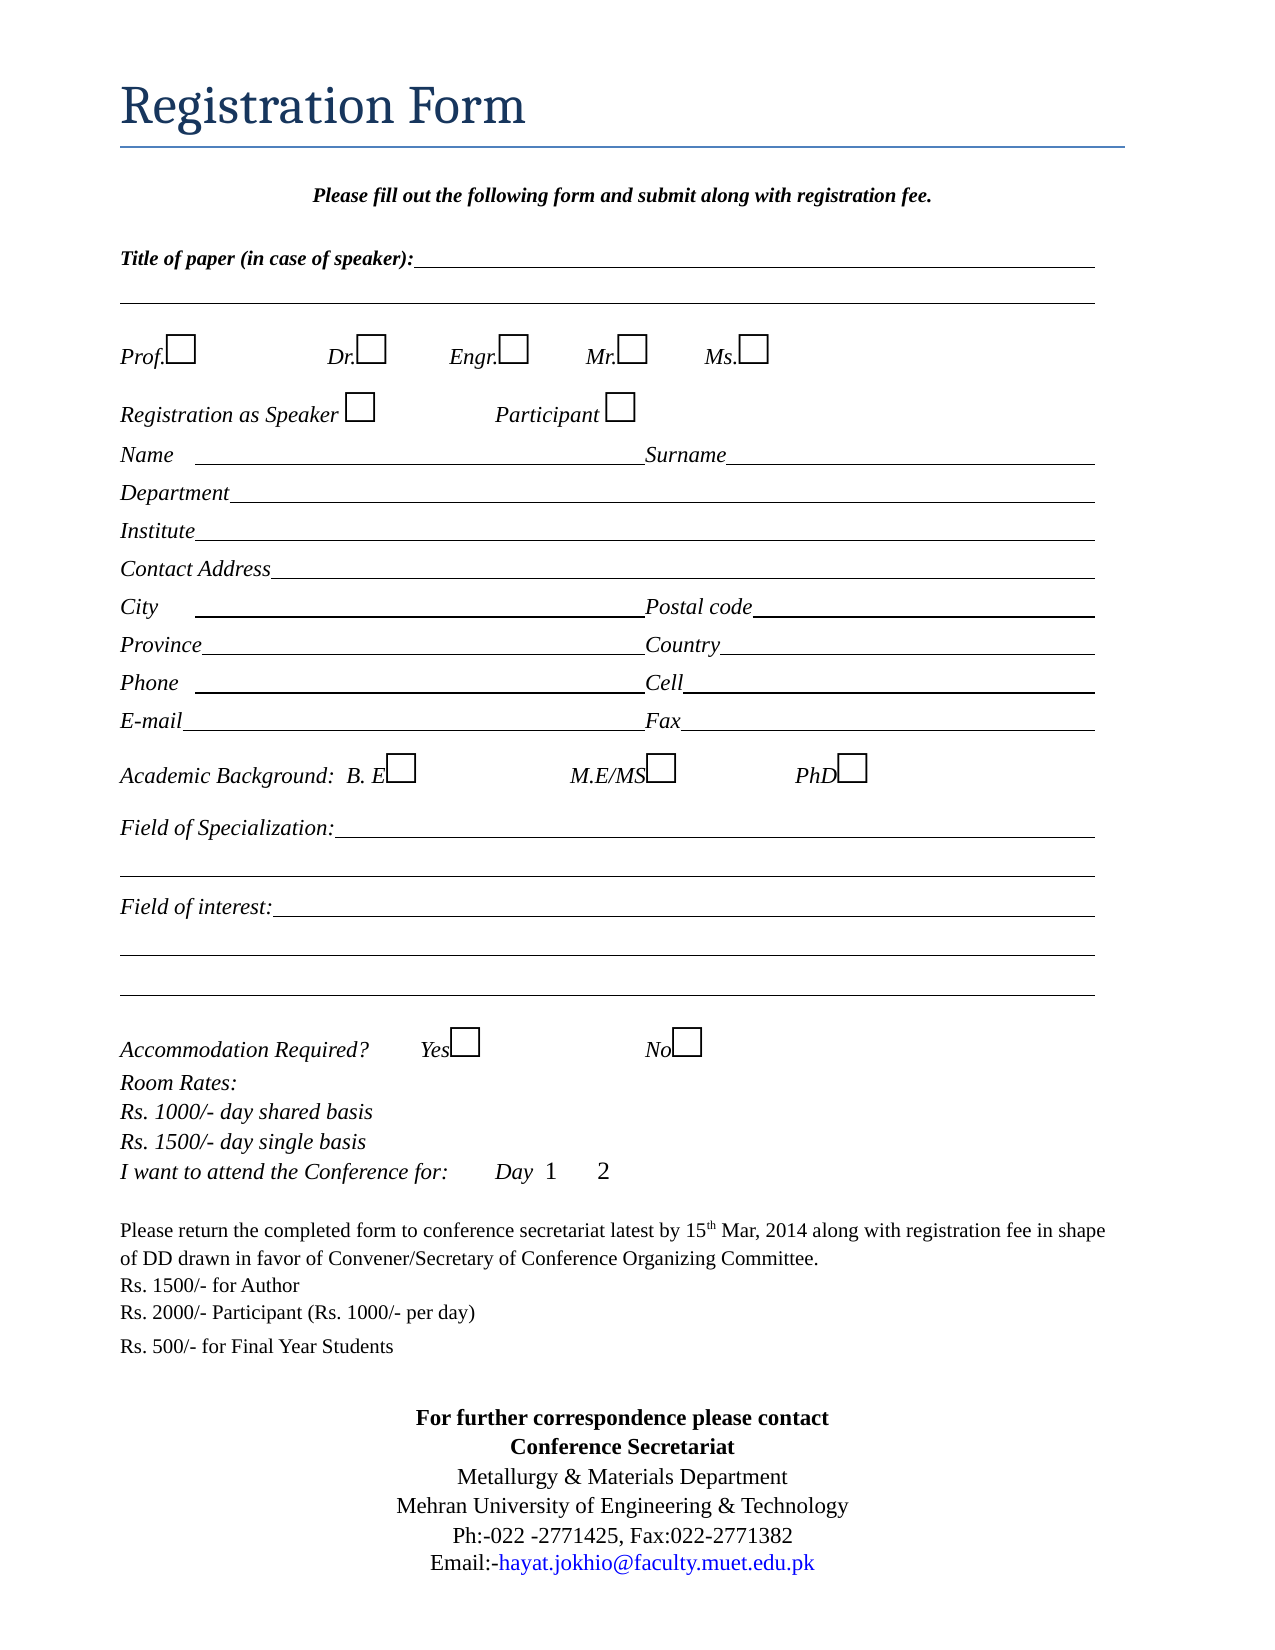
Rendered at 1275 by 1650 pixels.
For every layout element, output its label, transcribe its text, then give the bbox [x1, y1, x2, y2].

subtitle Rs. 2000/- Participant (Rs. 1000/- per day) [120, 1300, 1125, 1324]
subtitle Academic Background: B. E□ M.E/MS□ PhD□ [120, 737, 1125, 794]
subtitle Field of interest: [120, 893, 1125, 998]
subtitle City Postal code [120, 593, 1125, 620]
subtitle Accommodation Required? Yes□ No□ [120, 1011, 1125, 1069]
subtitle Contact Address [120, 555, 1125, 582]
subtitle Prof.□ Dr.□ Engr.□ Mr.□ Ms.□ [120, 318, 1125, 375]
subtitle Department [120, 479, 1125, 506]
subtitle Field of Specialization: [120, 814, 1125, 879]
subtitle Room Rates: [120, 1069, 1125, 1095]
subtitle Rs. 1000/- day shared basis [120, 1098, 1125, 1125]
subtitle Institute [120, 517, 1125, 544]
subtitle Please return the completed form to conference secretariat latest by 15th Mar, 2014 along with registration fee in shape of DD drawn in favor of Convener/Secretary of Conference Organizing Committee. [120, 1218, 1125, 1269]
subtitle Province Country [120, 631, 1125, 658]
subtitle Rs. 1500/- day single basis [120, 1128, 1125, 1154]
subtitle Title of paper (in case of speaker): [120, 246, 1125, 306]
subtitle Rs. 1500/- for Author [120, 1273, 1125, 1297]
subtitle Name Surname [120, 441, 1125, 468]
subtitle E-mail Fax [120, 707, 1125, 734]
subtitle Phone Cell [120, 669, 1125, 696]
subtitle Please fill out the following form and submit along with registration fee. [120, 183, 1125, 207]
subtitle I want to attend the Conference for: Day [120, 1158, 1125, 1185]
subtitle Rs. 500/- for Final Year Students [120, 1327, 1125, 1361]
subtitle Registration as Speaker □ Participant □ [120, 375, 1125, 433]
